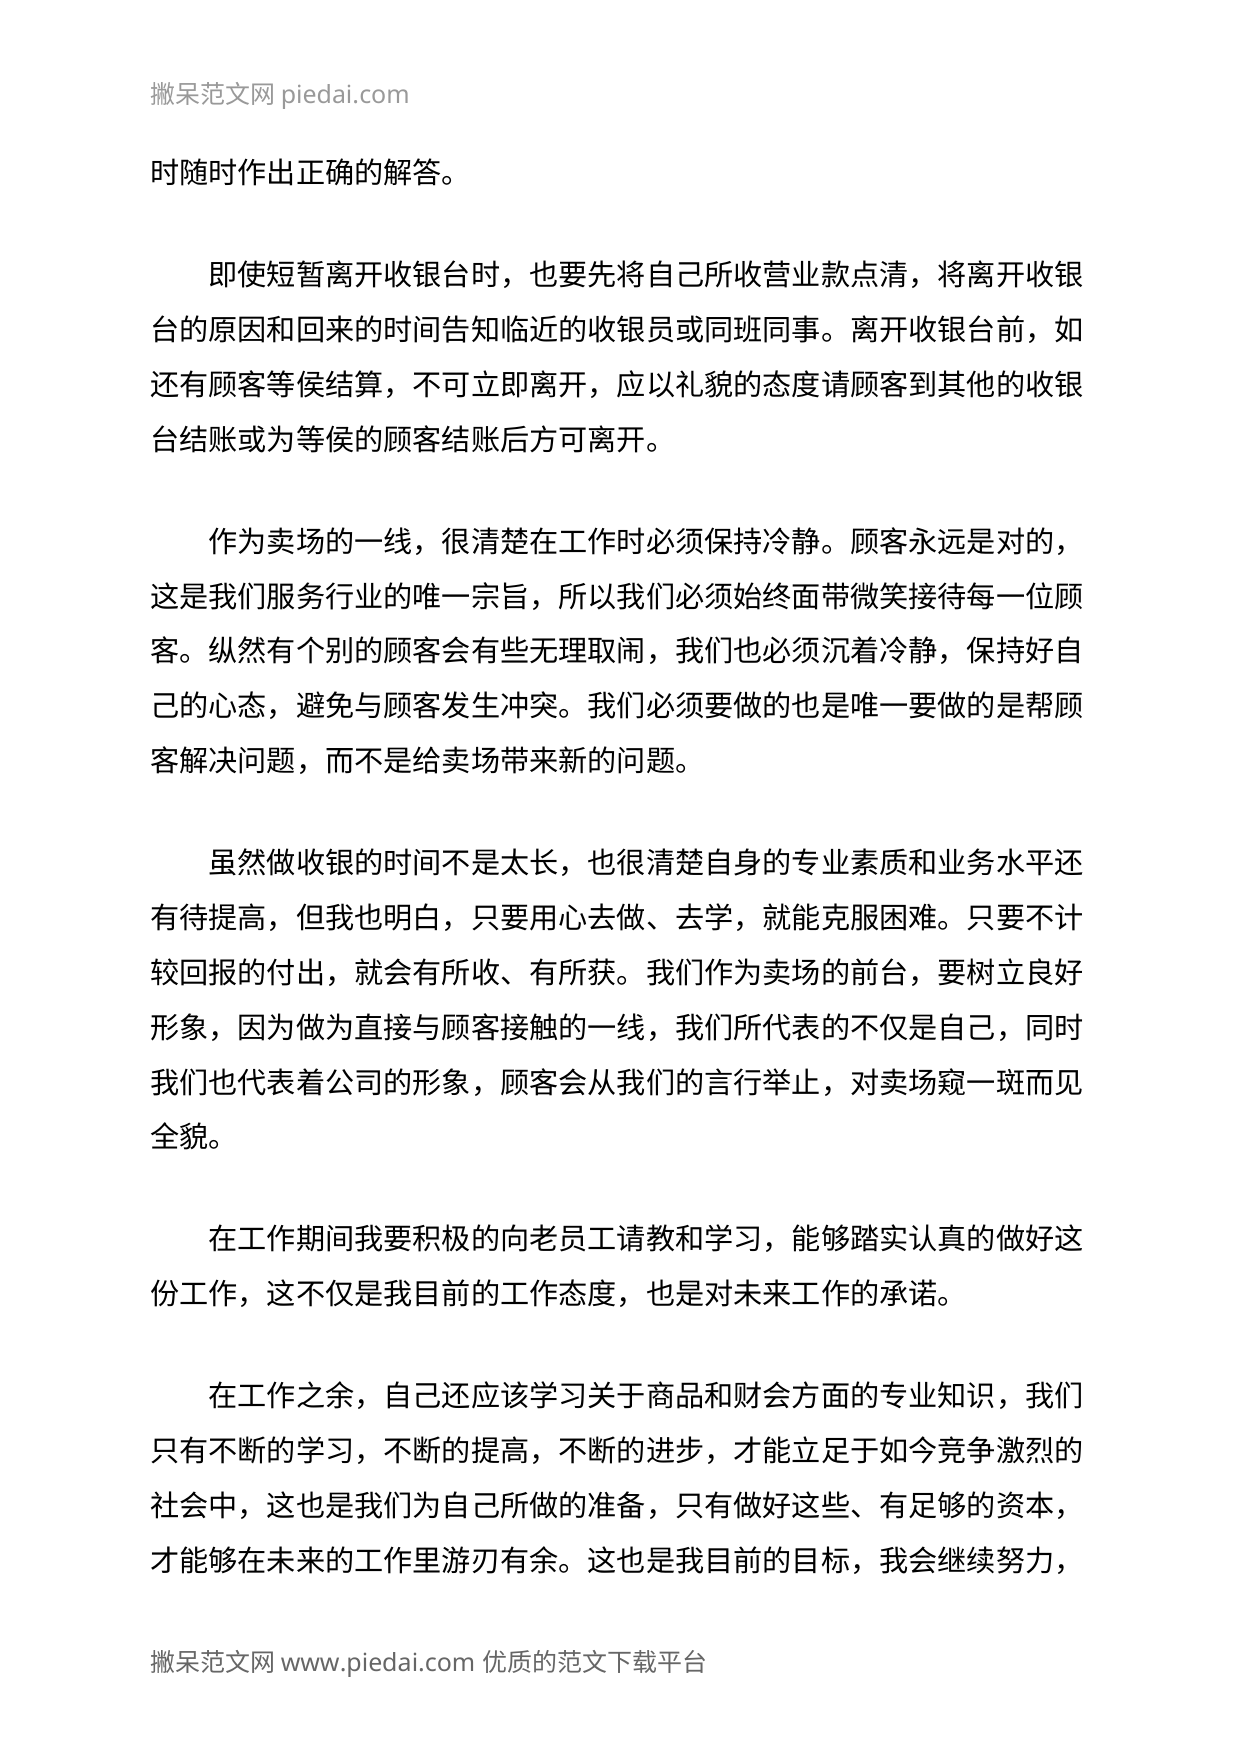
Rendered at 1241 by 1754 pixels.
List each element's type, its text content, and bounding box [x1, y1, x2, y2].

text 即使短暂离开收银台时，也要先将自己所收营业款点清，将离开收银台的原因和回来的时间告知临近的收银员或同班同事。离开收银台前，如还有顾客等侯结算，不可立即离开，应以礼貌的态度请顾客到其他的收银台结账或为等侯的顾客结账后方可离开。 [150, 252, 1090, 459]
text 虽然做收银的时间不是太长，也很清楚自身的专业素质和业务水平还有待提高，但我也明白，只要用心去做、去学，就能克服困难。只要不计较回报的付出，就会有所收、有所获。我们作为卖场的前台，要树立良好形象，因为做为直接与顾客接触的一线，我们所代表的不仅是自己，同时我们也代表着公司的形象，顾客会从我们的言行举止，对卖场窥一斑而见全貌。 [150, 839, 1090, 1156]
text 在工作期间我要积极的向老员工请教和学习，能够踏实认真的做好这份工作，这不仅是我目前的工作态度，也是对未来工作的承诺。 [150, 1216, 1090, 1313]
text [150, 150, 1090, 192]
text 作为卖场的一线，很清楚在工作时必须保持冷静。顾客永远是对的，这是我们服务行业的唯一宗旨，所以我们必须始终面带微笑接待每一位顾客。纵然有个别的顾客会有些无理取闹，我们也必须沉着冷静，保持好自己的心态，避免与顾客发生冲突。我们必须要做的也是唯一要做的是帮顾客解决问题，而不是给卖场带来新的问题。 [150, 518, 1090, 780]
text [150, 1372, 1090, 1579]
